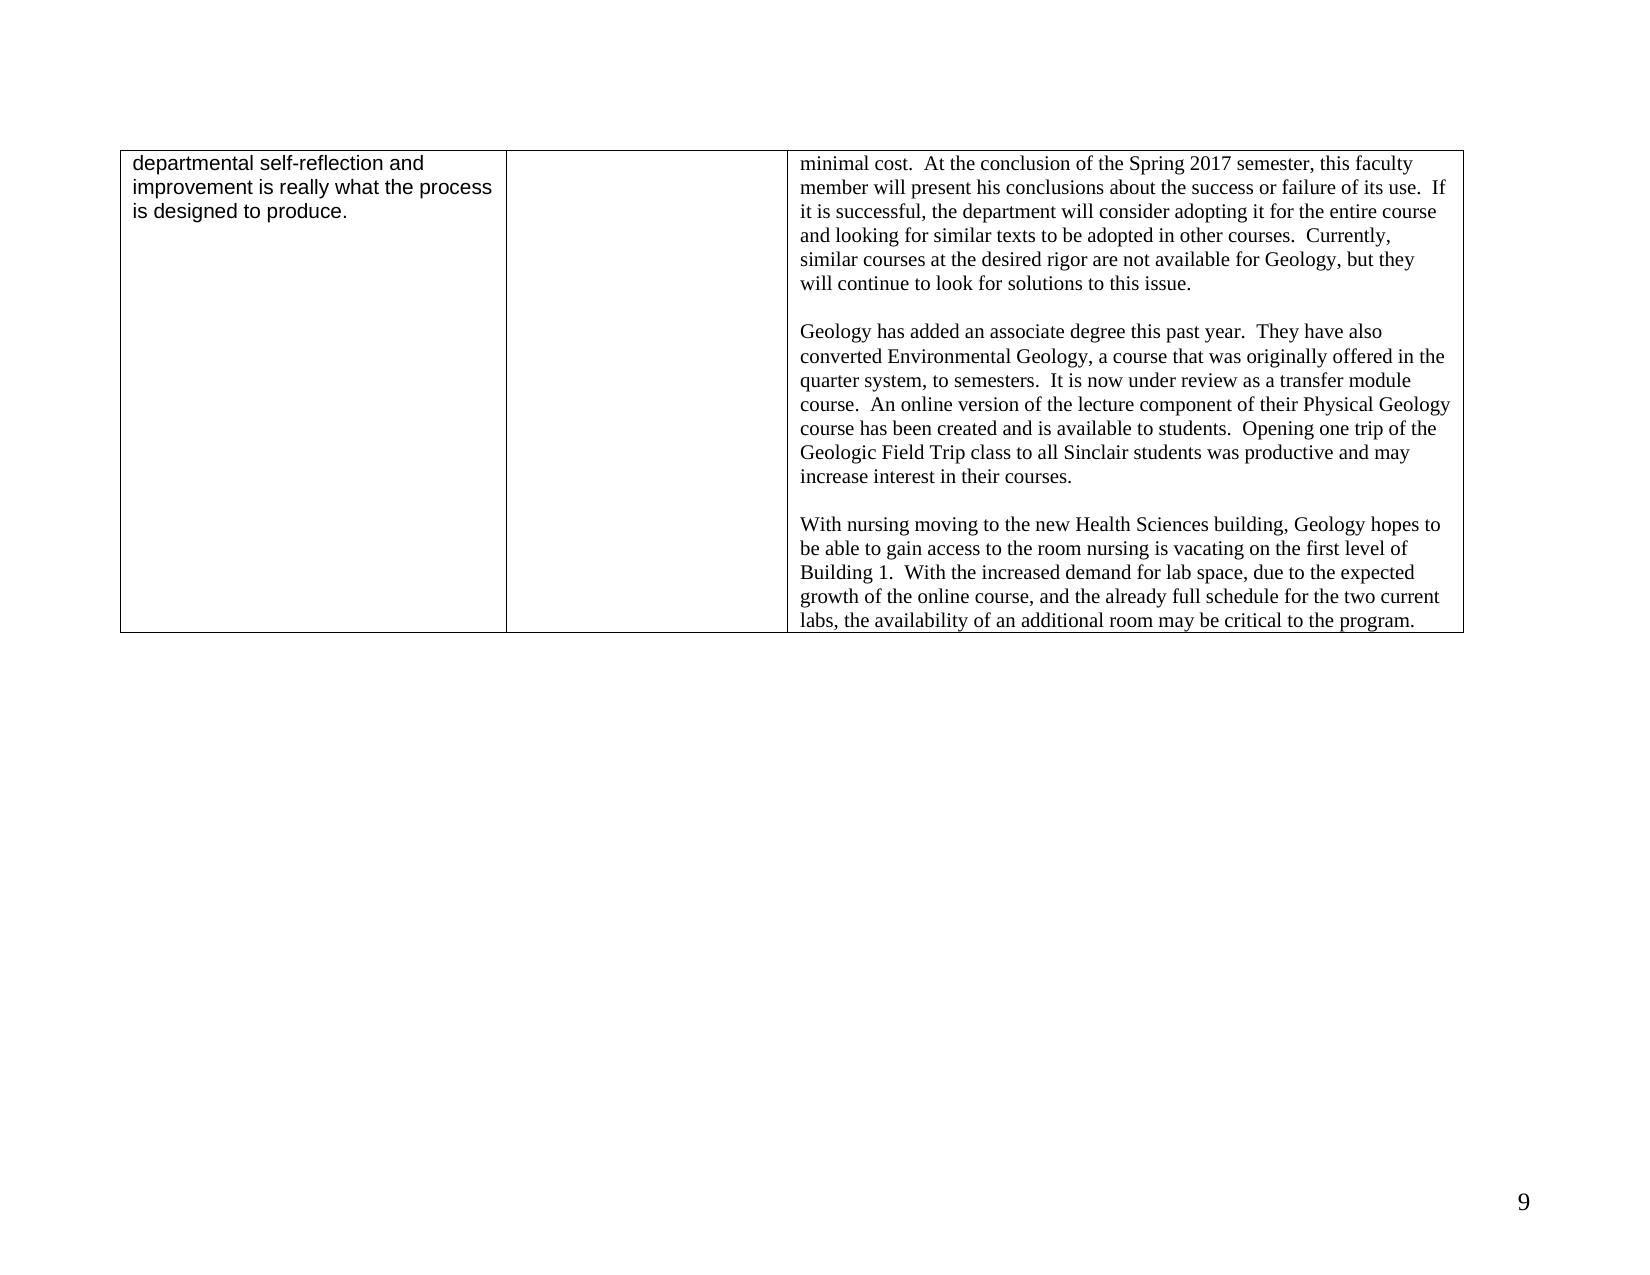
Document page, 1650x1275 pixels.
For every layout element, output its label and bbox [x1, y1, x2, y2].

table_cell [507, 151, 787, 632]
table_cell [121, 151, 506, 632]
table_cell [788, 151, 1463, 632]
